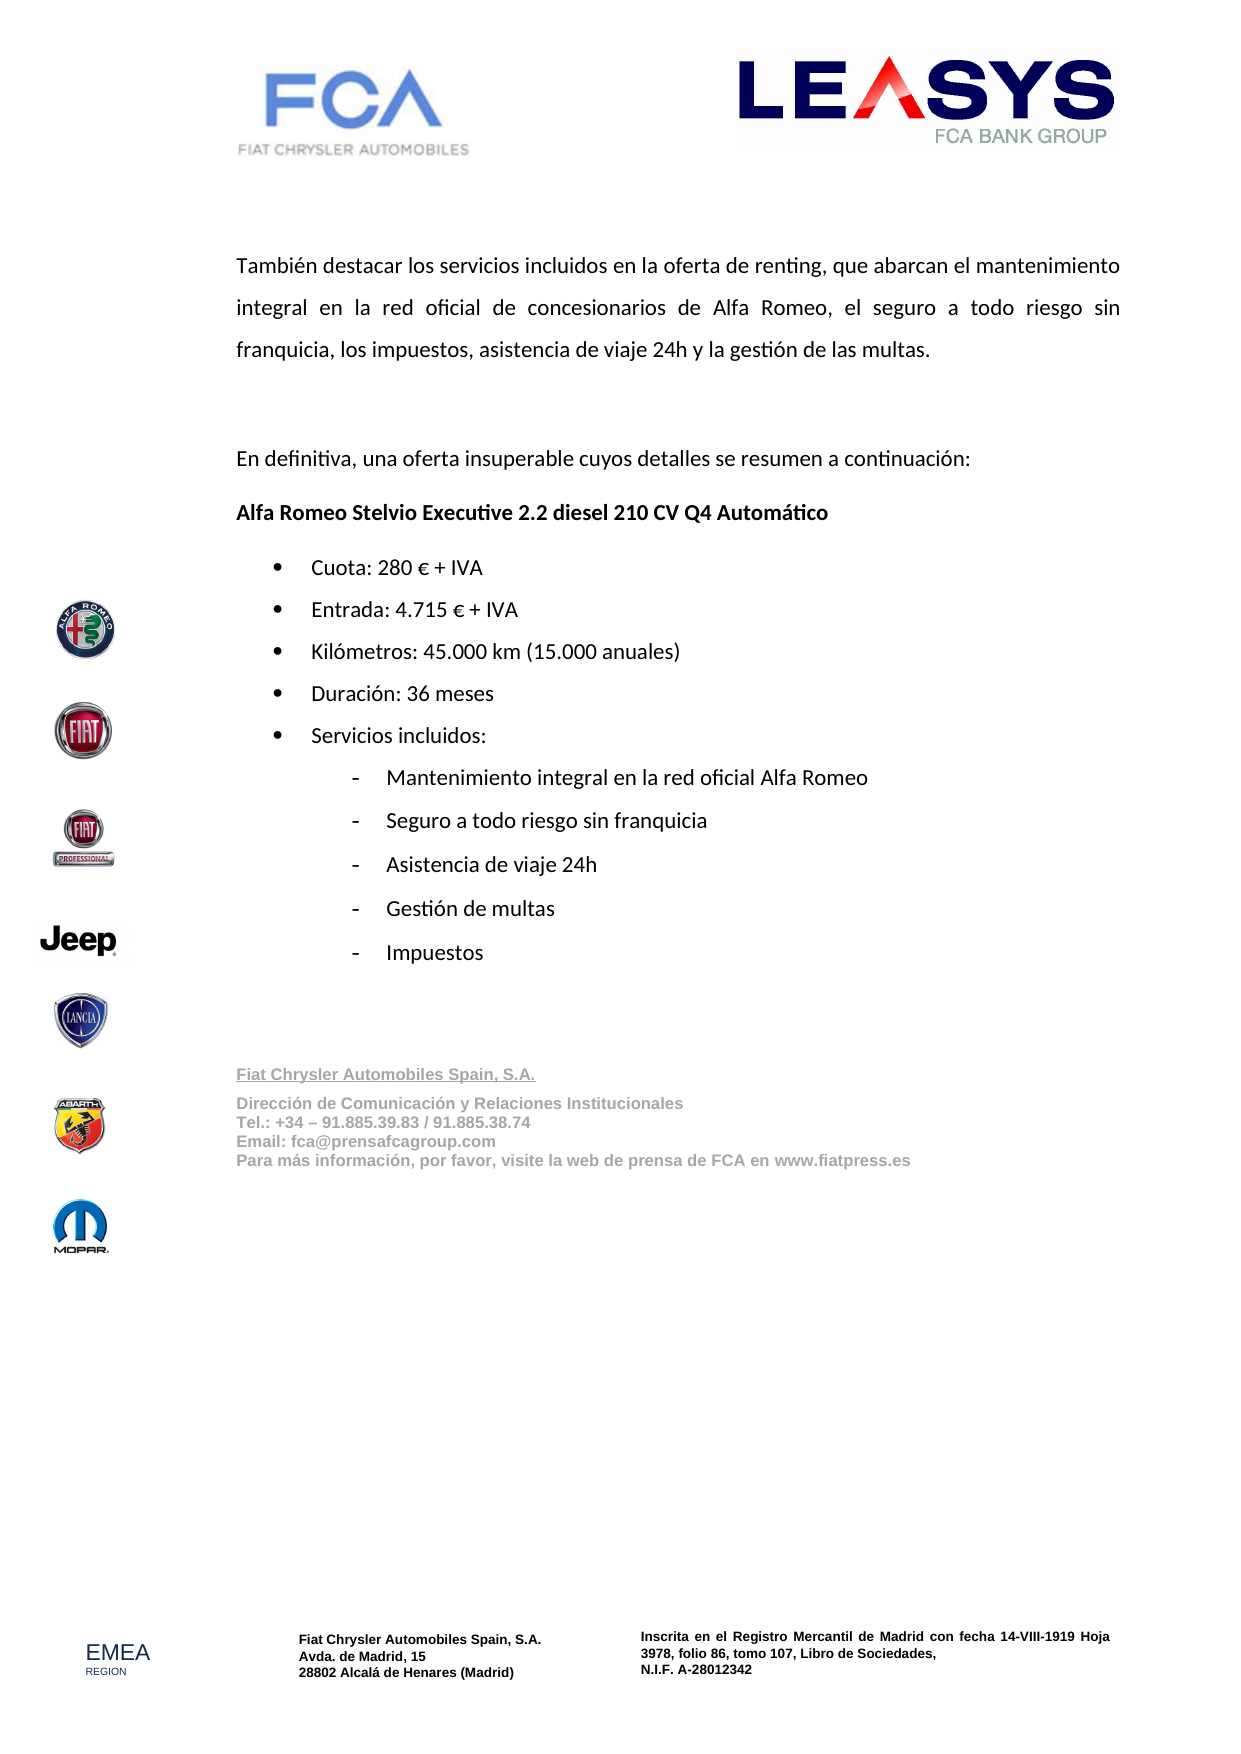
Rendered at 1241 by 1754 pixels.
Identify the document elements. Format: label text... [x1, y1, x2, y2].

picture [731, 44, 1123, 157]
list Gestión de multas [349, 894, 1122, 923]
text También destacar los servicios incluidos en la oferta de renting, que abarcan el mantenimiento integral en la red oficial de concesionarios de Alfa Romeo, el seguro a todo riesgo sin franquicia, los impuestos, asistencia de viaje 24h y la gestión de las multas. [236, 251, 1122, 363]
list Duración: 36 meses [274, 679, 1122, 707]
picture [50, 1093, 109, 1156]
picture [51, 991, 111, 1050]
list Kilómetros: 45.000 km (15.000 anuales) [274, 637, 1122, 665]
list Cuota: 280 € + IVA [274, 553, 1122, 581]
picture [236, 66, 471, 157]
picture [53, 701, 113, 761]
list Entrada: 4.715 € + IVA [274, 595, 1122, 623]
list Mantenimiento integral en la red oficial Alfa Romeo [349, 763, 1122, 792]
text Fiat Chrysler Automobiles Spain, S.A. [236, 1065, 1122, 1084]
text Tel.: +34 – 91.885.39.83 / 91.885.38.74 [236, 1113, 1063, 1132]
text Email: fca@prensafcagroup.com [236, 1132, 1063, 1151]
text En definitiva, una oferta insuperable cuyos detalles se resumen a continuación: [236, 444, 1122, 472]
list Asistencia de viaje 24h [349, 850, 1122, 879]
list Seguro a todo riesgo sin franquicia [349, 807, 1122, 836]
text Alfa Romeo Stelvio Executive 2.2 diesel 210 CV Q4 Automático [236, 498, 1122, 526]
list Impuestos [349, 938, 1122, 967]
picture [28, 917, 133, 969]
picture [48, 805, 119, 870]
text Dirección de Comunicación y Relaciones Institucionales [236, 1093, 1063, 1113]
picture [51, 595, 119, 663]
picture [53, 1199, 109, 1253]
list Servicios incluidos: [274, 721, 1122, 749]
text Para más información, por favor, visite la web de prensa de FCA en www.fiatpress.es [236, 1151, 1063, 1170]
